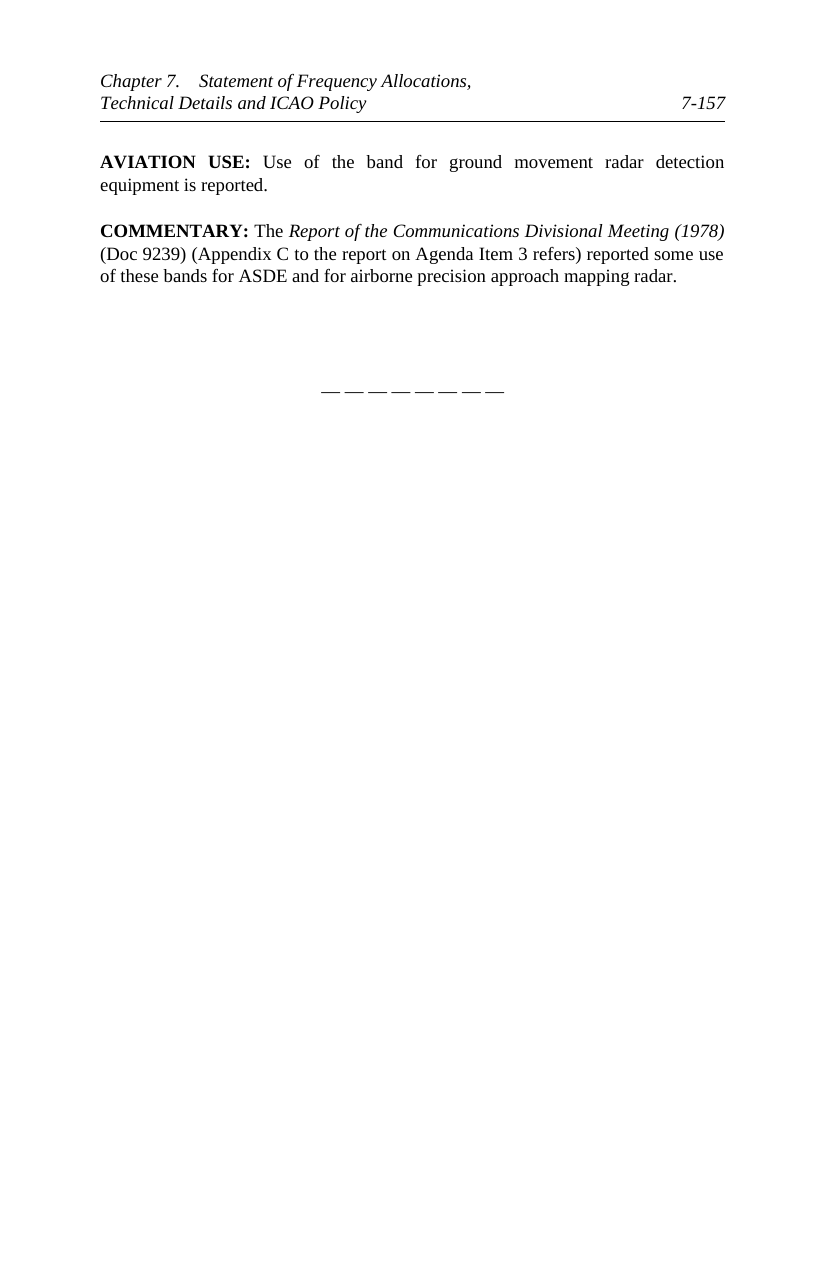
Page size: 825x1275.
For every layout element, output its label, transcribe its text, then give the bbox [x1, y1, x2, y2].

text — — — — — — — — [100, 379, 725, 402]
text AVIATION USE: Use of the band for ground movement radar detection equipment is reported. [100, 150, 725, 196]
text COMMENTARY: The Report of the Communications Divisional Meeting (1978) (Doc 9239) (Appendix C to the report on Agenda Item 3 refers) reported some use of these bands for ASDE and for airborne precision approach mapping radar. [100, 219, 725, 287]
